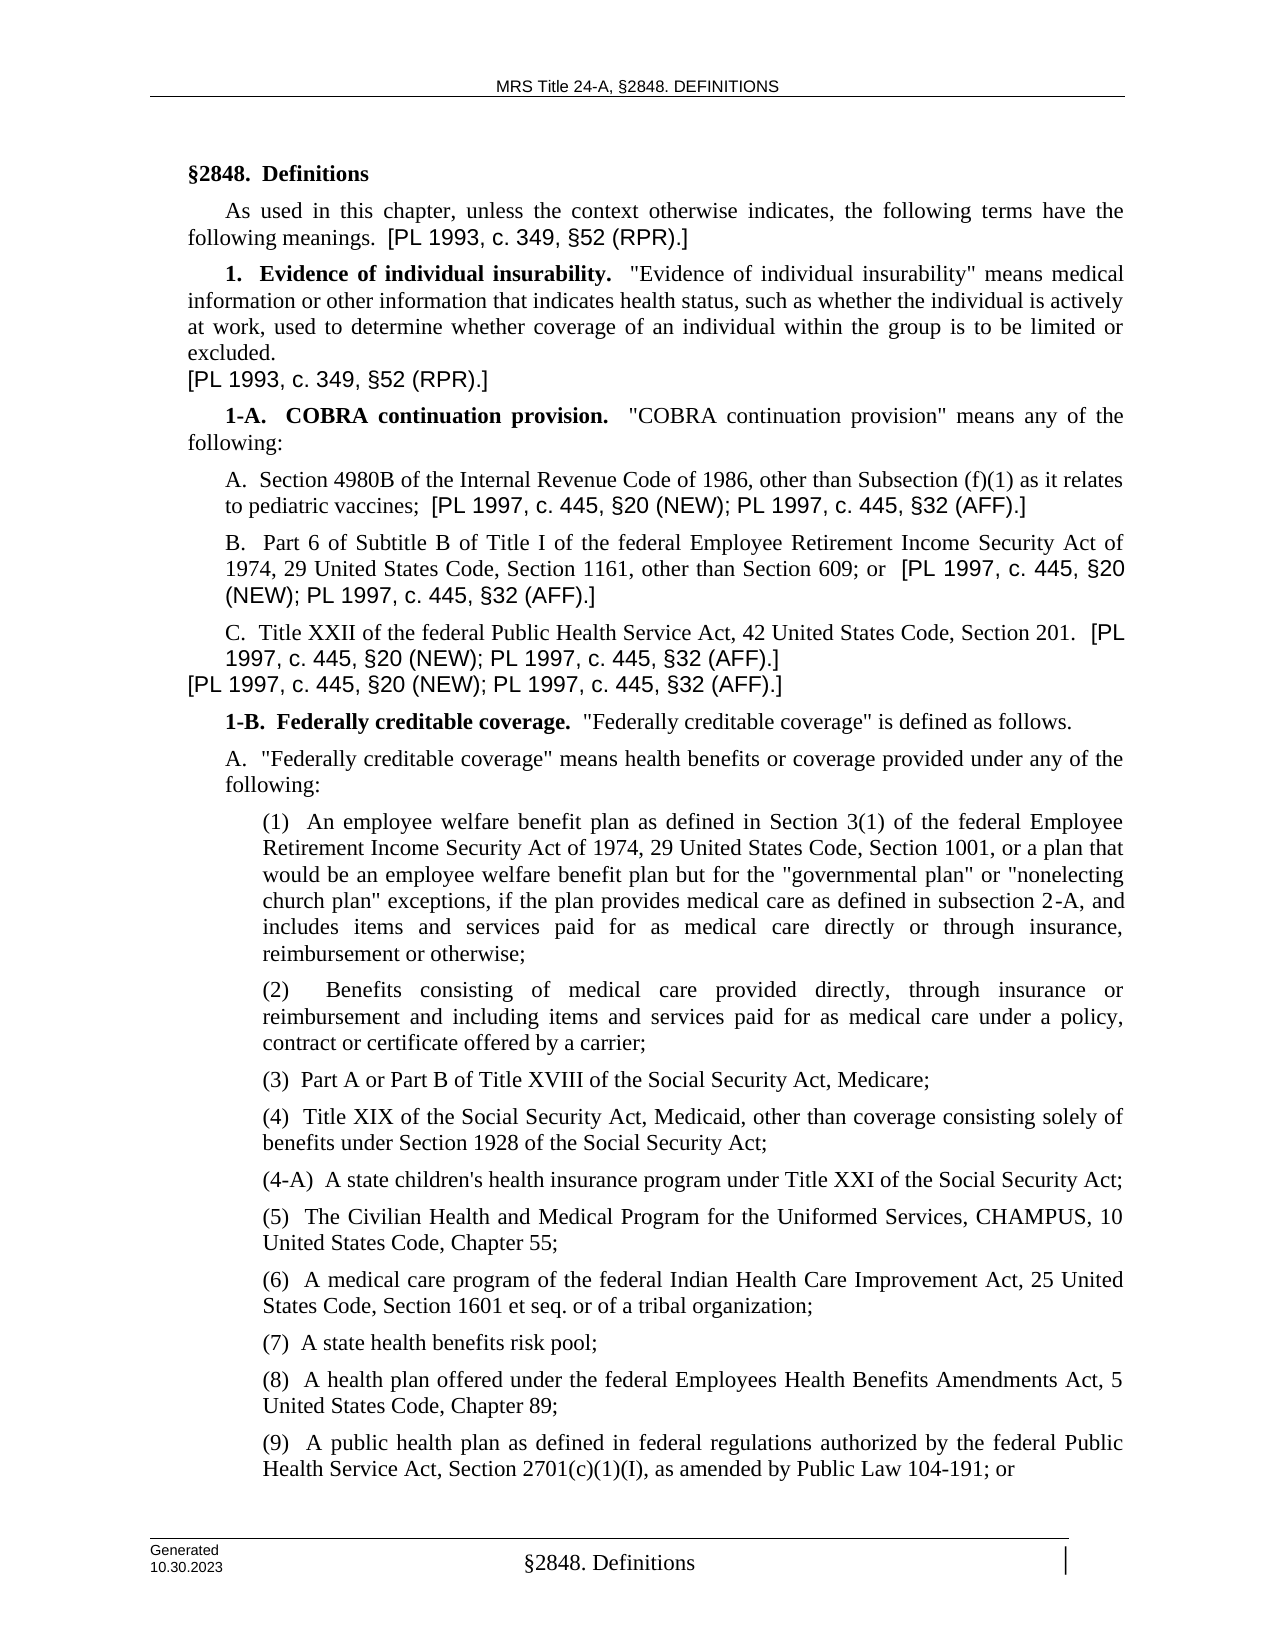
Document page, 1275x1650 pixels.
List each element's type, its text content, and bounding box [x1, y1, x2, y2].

text [PL 1997, c. 445, §20 (NEW); PL 1997, c. 445, §32 (AFF).] [187, 671, 1125, 698]
text As used in this chapter, unless the context otherwise indicates, the following terms have the following meanings. [PL 1993, c. 349, §52 (RPR).] [187, 197, 1125, 250]
text (3) Part A or Part B of Title XVIII of the Social Security Act, Medicare; [262, 1066, 1125, 1092]
text 1-B. Federally creditable coverage. "Federally creditable coverage" is defined as follows. [187, 708, 1125, 734]
text 1. Evidence of individual insurability. "Evidence of individual insurability" means medical information or other information that indicates health status, such as whether the individual is actively at work, used to determine whether coverage of an individual within the group is to be limited or excluded. [187, 260, 1125, 366]
text B. Part 6 of Subtitle B of Title I of the federal Employee Retirement Income Security Act of 1974, 29 United States Code, Section 1161, other than Section 609; or [PL 1997, c. 445, §20 (NEW); PL 1997, c. 445, §32 (AFF).] [225, 529, 1125, 608]
text (9) A public health plan as defined in federal regulations authorized by the federal Public Health Service Act, Section 2701(c)(1)(I), as amended by Public Law 104-191; or [262, 1429, 1125, 1482]
text 1-A. COBRA continuation provision. "COBRA continuation provision" means any of the following: [187, 403, 1125, 455]
text (7) A state health benefits risk pool; [262, 1329, 1125, 1355]
text A. "Federally creditable coverage" means health benefits or coverage provided under any of the following: [225, 745, 1125, 798]
text §2848. Definitions [187, 160, 1125, 187]
text (4) Title XIX of the Social Security Act, Medicaid, other than coverage consisting solely of benefits under Section 1928 of the Social Security Act; [262, 1103, 1125, 1156]
text (6) A medical care program of the federal Indian Health Care Improvement Act, 25 United States Code, Section 1601 et seq. or of a tribal organization; [262, 1266, 1125, 1318]
text [PL 1993, c. 349, §52 (RPR).] [187, 366, 1125, 392]
text A. Section 4980B of the Internal Revenue Code of 1986, other than Subsection (f)(1) as it relates to pediatric vaccines; [PL 1997, c. 445, §20 (NEW); PL 1997, c. 445, §32 (AFF).] [225, 466, 1125, 518]
text (2) Benefits consisting of medical care provided directly, through insurance or reimbursement and including items and services paid for as medical care under a policy, contract or certificate offered by a carrier; [262, 977, 1125, 1056]
text (1) An employee welfare benefit plan as defined in Section 3(1) of the federal Employee Retirement Income Security Act of 1974, 29 United States Code, Section 1001, or a plan that would be an employee welfare benefit plan but for the "governmental plan" or "nonelecting church plan" exceptions, if the plan provides medical care as defined in subsection 2‑A, and includes items and services paid for as medical care directly or through insurance, reimbursement or otherwise; [262, 808, 1125, 966]
text (5) The Civilian Health and Medical Program for the Uniformed Services, CHAMPUS, 10 United States Code, Chapter 55; [262, 1203, 1125, 1255]
text (8) A health plan offered under the federal Employees Health Benefits Amendments Act, 5 United States Code, Chapter 89; [262, 1366, 1125, 1418]
text C. Title XXII of the federal Public Health Service Act, 42 United States Code, Section 201. [PL 1997, c. 445, §20 (NEW); PL 1997, c. 445, §32 (AFF).] [225, 618, 1125, 671]
text (4-A) A state children's health insurance program under Title XXI of the Social Security Act; [262, 1166, 1125, 1192]
